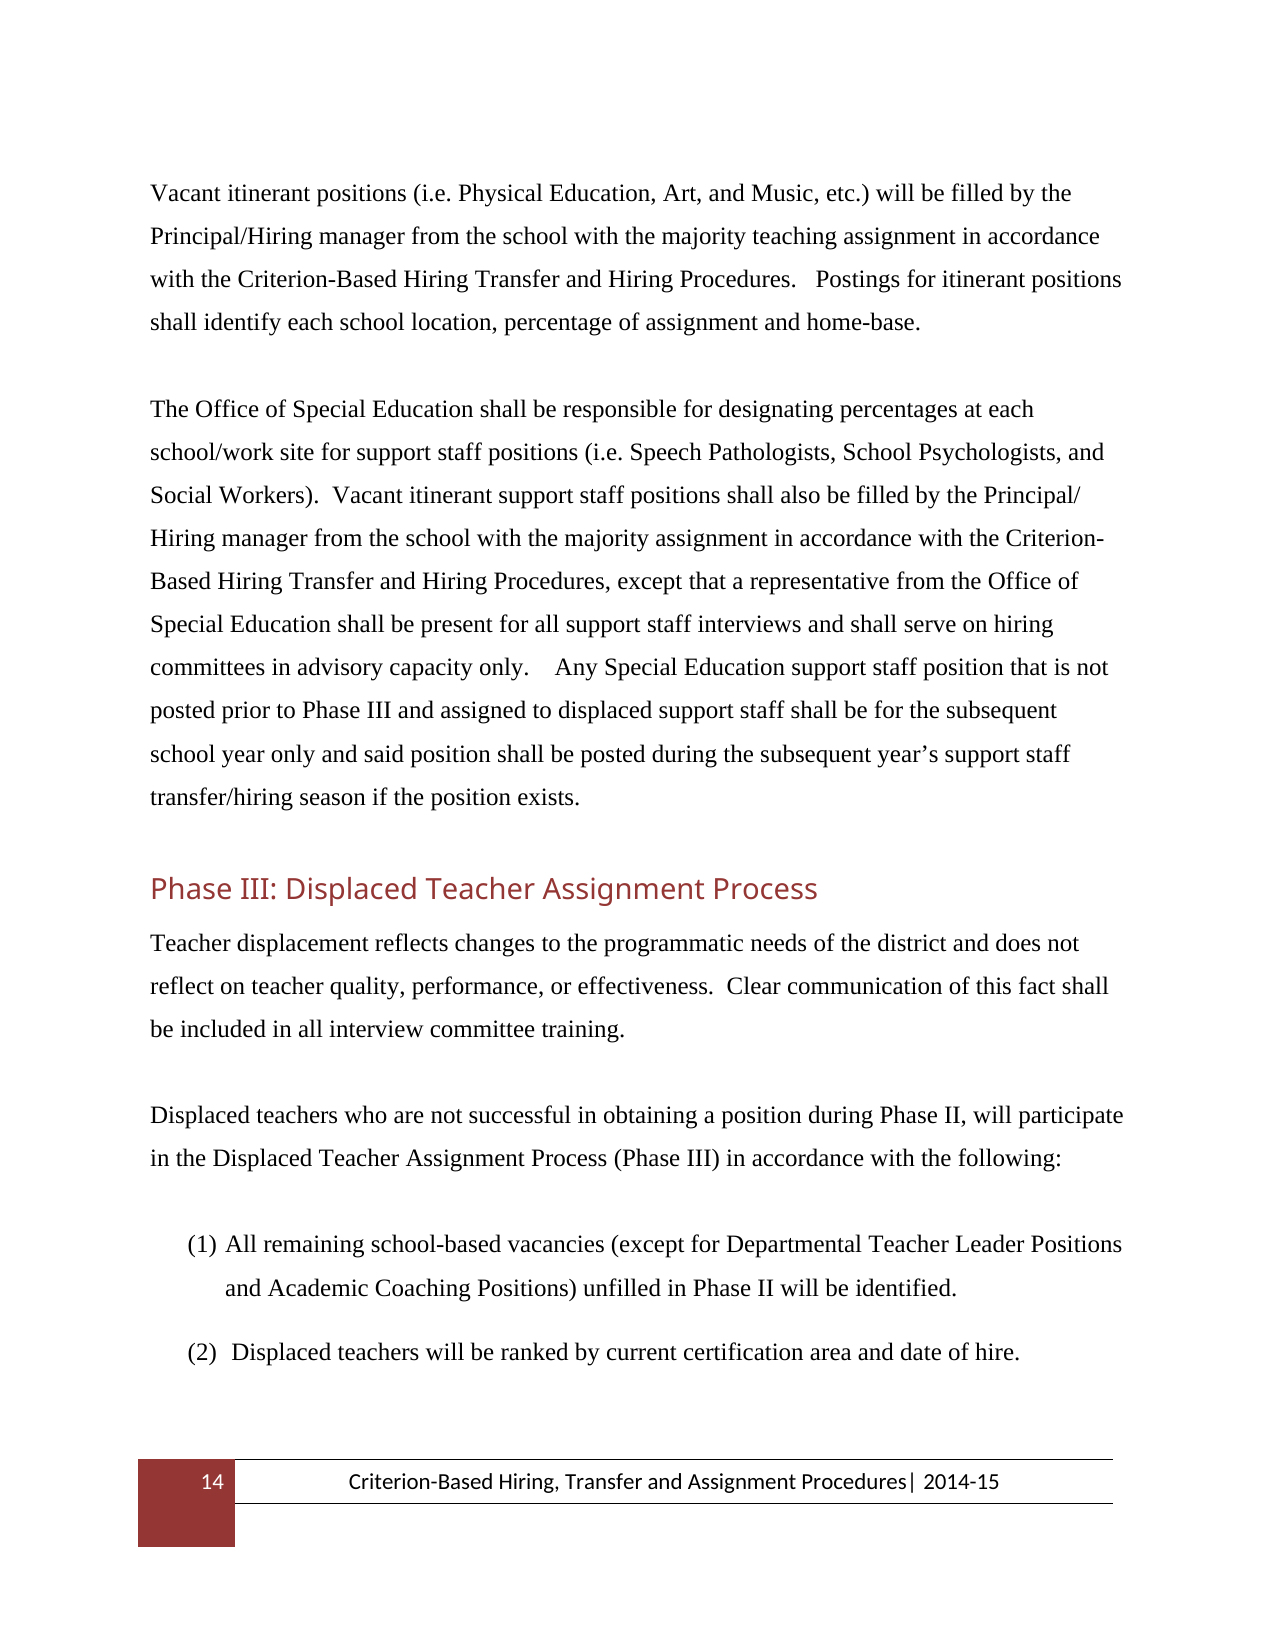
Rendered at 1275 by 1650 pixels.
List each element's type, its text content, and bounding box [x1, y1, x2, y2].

text The Office of Special Education shall be responsible for designating percentages at each school/work site for support staff positions (i.e. Speech Pathologists, School Psychologists, and Social Workers). Vacant itinerant support staff positions shall also be filled by the Principal/ Hiring manager from the school with the majority assignment in accordance with the Criterion-Based Hiring Transfer and Hiring Procedures, except that a representative from the Office of Special Education shall be present for all support staff interviews and shall serve on hiring committees in advisory capacity only. Any Special Education support staff position that is not posted prior to Phase III and assigned to displaced support staff shall be for the subsequent school year only and said position shall be posted during the subsequent year’s support staff transfer/hiring season if the position exists. [150, 394, 1125, 811]
text Teacher displacement reflects changes to the programmatic needs of the district and does not reflect on teacher quality, performance, or effectiveness. Clear communication of this fact shall be included in all interview committee training. [150, 928, 1125, 1043]
text Displaced teachers who are not successful in obtaining a position during Phase II, will participate in the Displaced Teacher Assignment Process (Phase III) in accordance with the following: [150, 1100, 1125, 1172]
list All remaining school-based vacancies (except for Departmental Teacher Leader Positions and Academic Coaching Positions) unfilled in Phase II will be identified. [187, 1229, 1125, 1301]
text Phase III: Displaced Teacher Assignment Process [150, 868, 1125, 908]
text Vacant itinerant positions (i.e. Physical Education, Art, and Music, etc.) will be filled by the Principal/Hiring manager from the school with the majority teaching assignment in accordance with the Criterion-Based Hiring Transfer and Hiring Procedures. Postings for itinerant positions shall identify each school location, percentage of assignment and home-base. [150, 178, 1125, 336]
list Displaced teachers will be ranked by current certification area and date of hire. [187, 1337, 1125, 1365]
